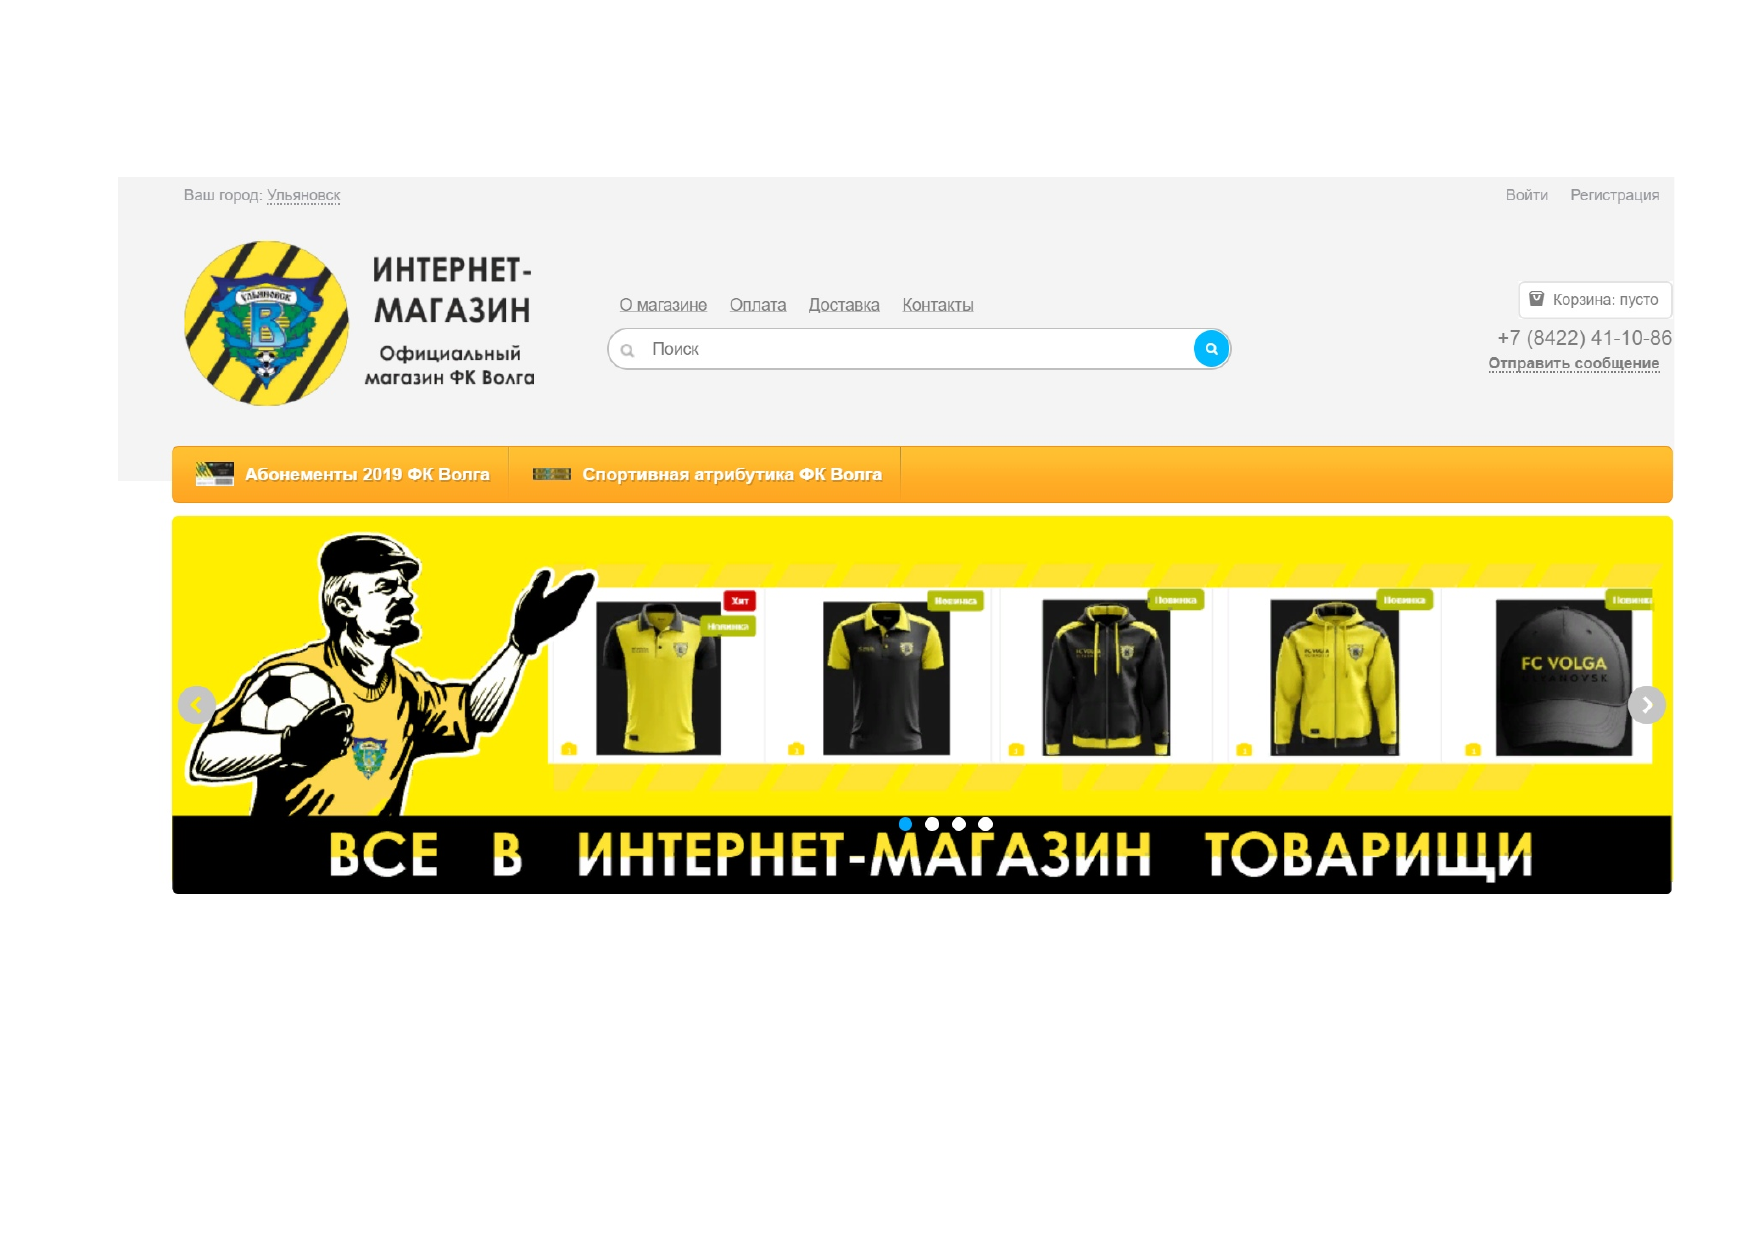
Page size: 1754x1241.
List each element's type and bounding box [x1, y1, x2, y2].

picture [118, 177, 1675, 895]
